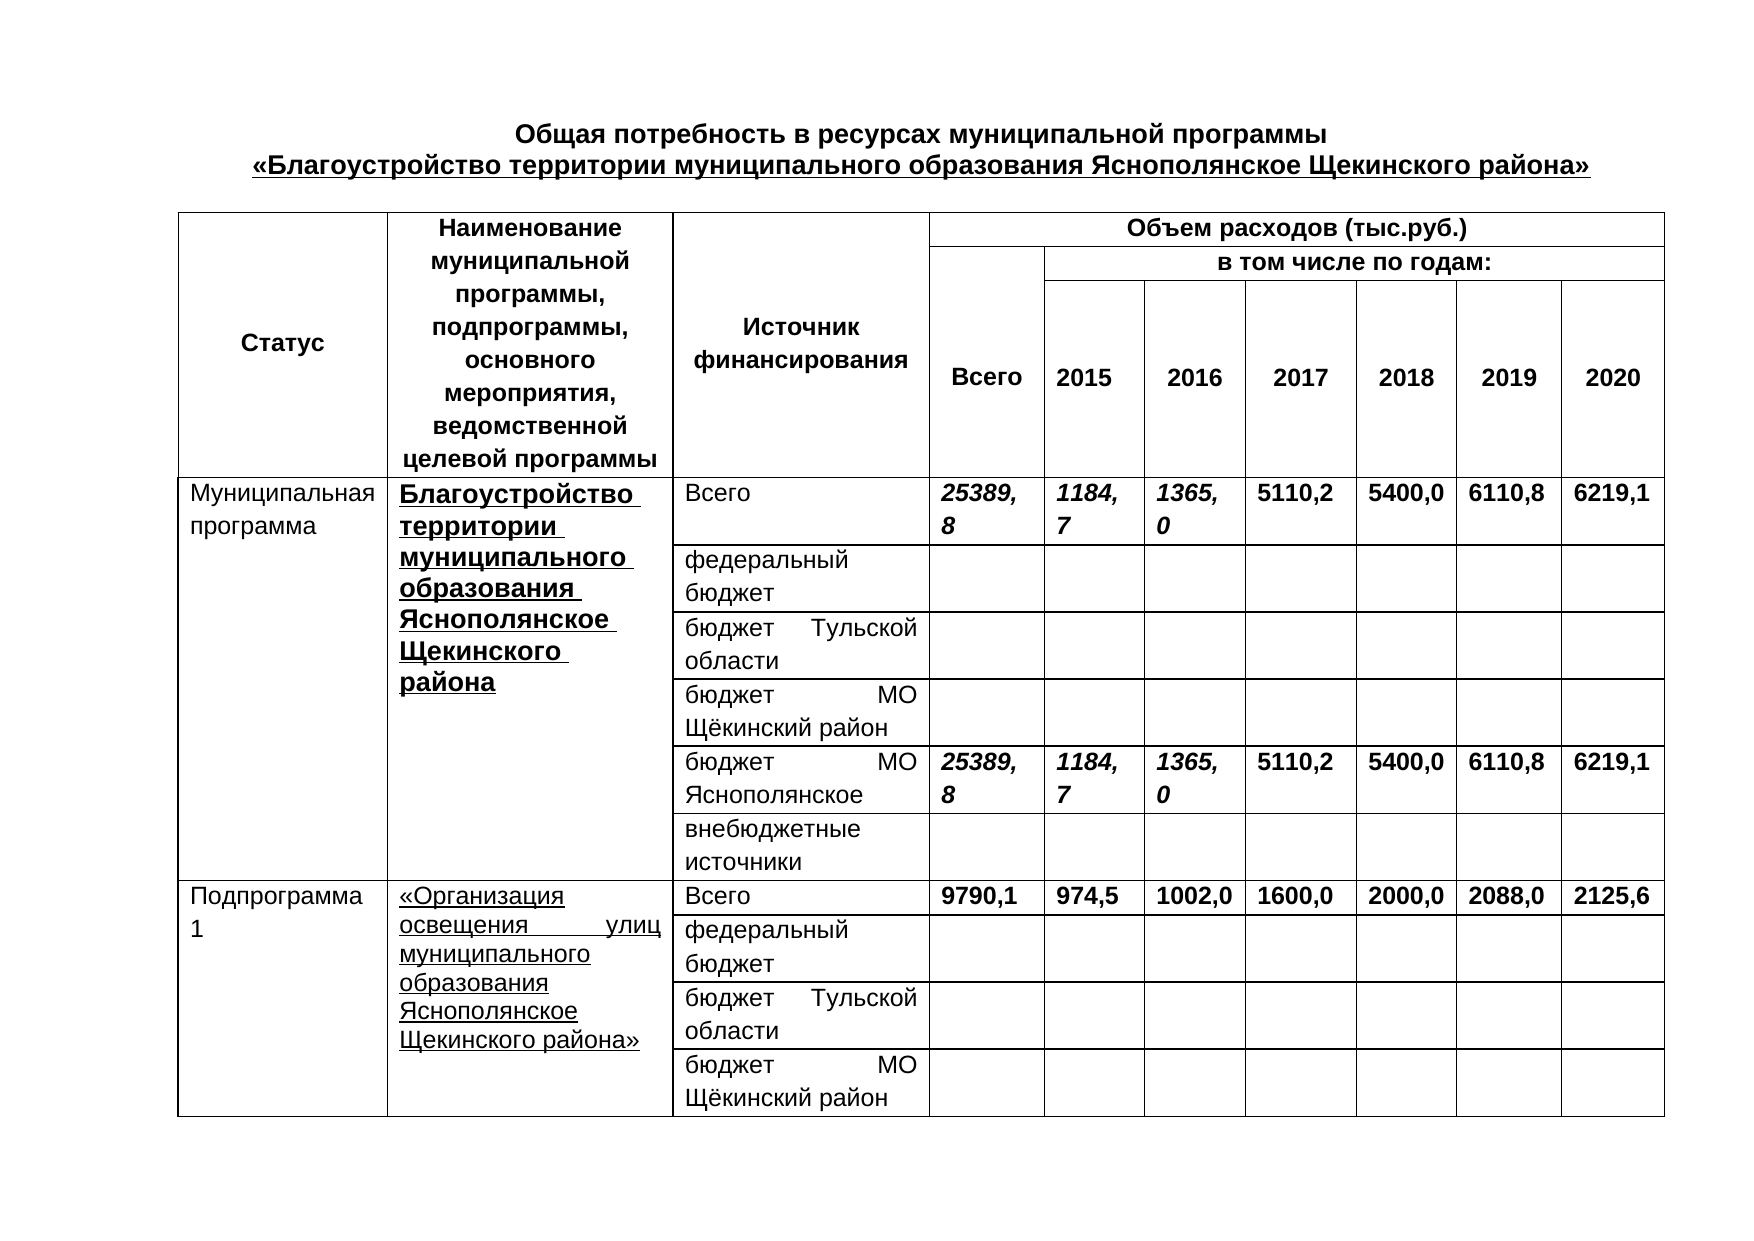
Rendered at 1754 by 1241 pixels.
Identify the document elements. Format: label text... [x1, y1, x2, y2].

table_cell [1145, 983, 1245, 1048]
table_cell 25389,8 [930, 747, 1044, 813]
table_cell [1246, 680, 1356, 745]
table_cell [1145, 1050, 1245, 1116]
table_cell [1357, 814, 1456, 880]
table_cell [930, 680, 1044, 745]
table_cell 2016 [1145, 281, 1245, 477]
table_cell [1045, 546, 1144, 611]
table_cell [1045, 983, 1144, 1048]
table_cell [1457, 983, 1561, 1048]
table_cell [1145, 814, 1245, 880]
table_cell [1562, 546, 1664, 611]
table_cell 2088,0 [1457, 881, 1561, 914]
table_cell Подпрограмма 1 [179, 881, 387, 1116]
table_cell [930, 546, 1044, 611]
table_cell [1357, 680, 1456, 745]
table_cell «Организация освещения улиц муниципального образования Яснополянское Щекинского района» [388, 881, 672, 1116]
table_cell 5110,2 [1246, 747, 1356, 813]
table_cell [1145, 916, 1245, 981]
table_cell в том числе по годам: [1045, 247, 1664, 280]
table_cell 6110,8 [1457, 747, 1561, 813]
table_cell [1246, 613, 1356, 678]
table_cell [1145, 546, 1245, 611]
table_cell [1457, 613, 1561, 678]
table_cell [930, 916, 1044, 981]
table_cell 2125,6 [1562, 881, 1664, 914]
table_cell 6219,1 [1562, 478, 1664, 544]
table_cell 2017 [1246, 281, 1356, 477]
table_cell 6110,8 [1457, 478, 1561, 544]
table_cell бюджет Тульской области [674, 983, 929, 1048]
table_cell [1562, 814, 1664, 880]
table_header Наименование муниципальной программы, подпрограммы, основного мероприятия, ведомственной целевой программы [388, 213, 672, 477]
table_cell 1002,0 [1145, 881, 1245, 914]
table_cell 1184,7 [1045, 478, 1144, 544]
table_cell 6219,1 [1562, 747, 1664, 813]
table_cell [1045, 814, 1144, 880]
table_header Объем расходов (тыс.руб.) [930, 213, 1664, 246]
table_cell Благоустройство территории муниципального образования Яснополянское Щекинского района [388, 478, 672, 880]
table_header Статус [179, 213, 387, 477]
table_cell 1365,0 [1145, 478, 1245, 544]
table_cell 1365,0 [1145, 747, 1245, 813]
table_cell [930, 613, 1044, 678]
table_cell федеральный бюджет [674, 546, 929, 611]
table_cell [1357, 983, 1456, 1048]
table_cell Муниципальная программа [179, 478, 387, 880]
table_cell [1457, 680, 1561, 745]
table_cell [1246, 1050, 1356, 1116]
table_cell [1246, 814, 1356, 880]
table_cell 5400,0 [1357, 747, 1456, 813]
table_cell [1457, 916, 1561, 981]
table_cell [1357, 613, 1456, 678]
text «Благоустройство территории муниципального образования Яснополянское Щекинского района» [177, 149, 1665, 181]
table_cell [930, 1050, 1044, 1116]
table_cell [1246, 916, 1356, 981]
table_cell бюджет МО Яснополянское [674, 747, 929, 813]
table_cell 974,5 [1045, 881, 1144, 914]
table_cell Всего [930, 247, 1044, 477]
table_cell [1045, 1050, 1144, 1116]
table_cell бюджет МО Щёкинский район [674, 1050, 929, 1116]
table_cell [1357, 916, 1456, 981]
table_cell 2000,0 [1357, 881, 1456, 914]
table_cell федеральный бюджет [674, 916, 929, 981]
table_cell 2018 [1357, 281, 1456, 477]
table_cell 1184,7 [1045, 747, 1144, 813]
table_cell 2015 [1045, 281, 1144, 477]
table_cell [1045, 680, 1144, 745]
table_cell бюджет МО Щёкинский район [674, 680, 929, 745]
table_cell [930, 983, 1044, 1048]
table_cell [1246, 983, 1356, 1048]
table_cell [1145, 680, 1245, 745]
table_cell [1357, 1050, 1456, 1116]
table_cell Всего [674, 881, 929, 914]
table_cell [1457, 814, 1561, 880]
table_cell [1562, 613, 1664, 678]
table_cell [1045, 916, 1144, 981]
table_cell [1045, 613, 1144, 678]
table_cell 25389,8 [930, 478, 1044, 544]
table_cell [1457, 1050, 1561, 1116]
table_cell внебюджетные источники [674, 814, 929, 880]
table_cell бюджет Тульской области [674, 613, 929, 678]
table_cell [1457, 546, 1561, 611]
table_cell [930, 814, 1044, 880]
table_cell 9790,1 [930, 881, 1044, 914]
table_cell 1600,0 [1246, 881, 1356, 914]
table_cell [1357, 546, 1456, 611]
table_cell [1145, 613, 1245, 678]
table_cell Всего [674, 478, 929, 544]
table_cell 2019 [1457, 281, 1561, 477]
table_cell [1562, 916, 1664, 981]
table_cell [1246, 546, 1356, 611]
table_cell [1562, 983, 1664, 1048]
table_cell 2020 [1562, 281, 1664, 477]
table_cell 5110,2 [1246, 478, 1356, 544]
table_cell 5400,0 [1357, 478, 1456, 544]
table_cell [1562, 1050, 1664, 1116]
table_header Источник финансирования [674, 213, 929, 477]
text Общая потребность в ресурсах муниципальной программы [177, 118, 1665, 149]
table_cell [1562, 680, 1664, 745]
